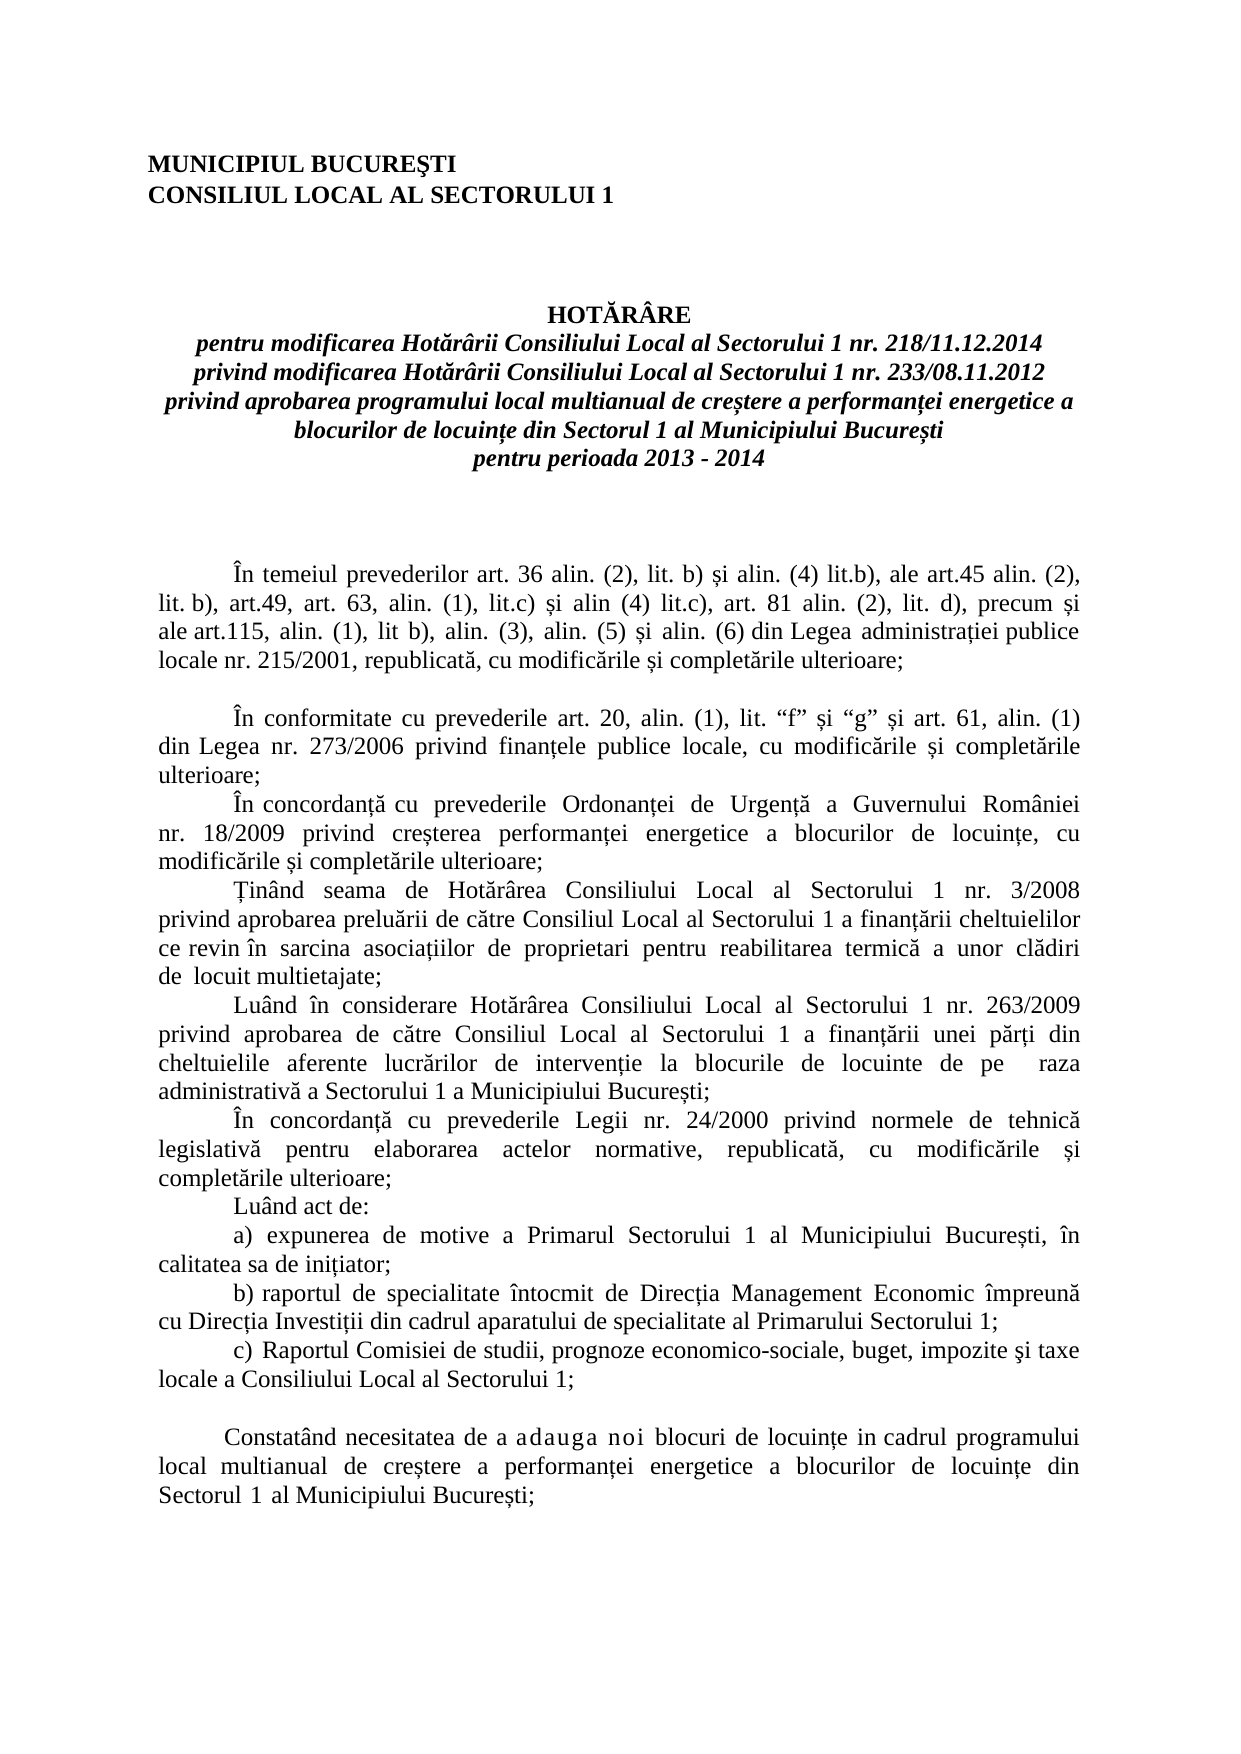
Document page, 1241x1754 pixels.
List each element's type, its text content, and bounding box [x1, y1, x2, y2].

text HOTĂRÂRE [148, 300, 1091, 328]
text În concordanță cu prevederile Legii nr. 24/2000 privind normele de tehnică legislativă pentru elaborarea actelor normative, republicată, cu modificările și completările ulterioare; [158, 1105, 1080, 1191]
text În temeiul prevederilor art. 36 alin. (2), lit. b) și alin. (4) lit.b), ale art.45 alin. (2), lit. b), art.49, art. 63, alin. (1), lit.c) și alin (4) lit.c), art. 81 alin. (2), lit. d), precum și ale art.115, alin. (1), lit b), alin. (3), alin. (5) și alin. (6) din Legea administrației publice locale nr. 215/2001, republicată, cu modificările și completările ulterioare; [158, 559, 1080, 674]
list expunerea de motive a Primarul Sectorului 1 al Municipiului București, în calitatea sa de inițiator; [158, 1220, 1080, 1278]
text pentru perioada 2013 - 2014 [160, 443, 1078, 472]
text MUNICIPIUL BUCUREŞTI [148, 149, 1092, 178]
text În conformitate cu prevederile art. 20, alin. (1), lit. “f” și “g” și art. 61, alin. (1) din Legea nr. 273/2006 privind finanțele publice locale, cu modificările și completările ulterioare; [158, 703, 1080, 789]
list Raportul Comisiei de studii, prognoze economico-sociale, buget, impozite şi taxe locale a Consiliului Local al Sectorului 1; [158, 1335, 1080, 1393]
text pentru modificarea Hotărârii Consiliului Local al Sectorului 1 nr. 218/11.12.2014 privind modificarea Hotărârii Consiliului Local al Sectorului 1 nr. 233/08.11.2012 privind aprobarea programului local multianual de creștere a performanței energetice a blocurilor de locuințe din Sectorul 1 al Municipiului București [160, 328, 1078, 443]
text Ținând seama de Hotărârea Consiliului Local al Sectorului 1 nr. 3/2008 privind aprobarea preluării de către Consiliul Local al Sectorului 1 a finanțării cheltuielilor ce revin în sarcina asociațiilor de proprietari pentru reabilitarea termică a unor clădiri de locuit multietajate; [158, 875, 1080, 990]
text În concordanță cu prevederile Ordonanței de Urgență a Guvernului României nr. 18/2009 privind creșterea performanței energetice a blocurilor de locuințe, cu modificările și completările ulterioare; [158, 789, 1080, 875]
list raportul de specialitate întocmit de Direcția Management Economic împreună cu Direcția Investiții din cadrul aparatului de specialitate al Primarului Sectorului 1; [158, 1278, 1080, 1335]
text CONSILIUL LOCAL AL SECTORULUI 1 [148, 180, 1092, 208]
text Luând act de: [233, 1191, 1092, 1220]
text Constatând necesitatea de a adauga noi blocuri de locuințe in cadrul programului local multianual de creștere a performanței energetice a blocurilor de locuințe din Sectorul 1 al Municipiului București; [158, 1422, 1080, 1509]
text Luând în considerare Hotărârea Consiliului Local al Sectorului 1 nr. 263/2009 privind aprobarea de către Consiliul Local al Sectorului 1 a finanțării unei părți din cheltuielile aferente lucrărilor de intervenție la blocurile de locuinte de pe raza administrativă a Sectorului 1 a Municipiului București; [158, 990, 1080, 1105]
